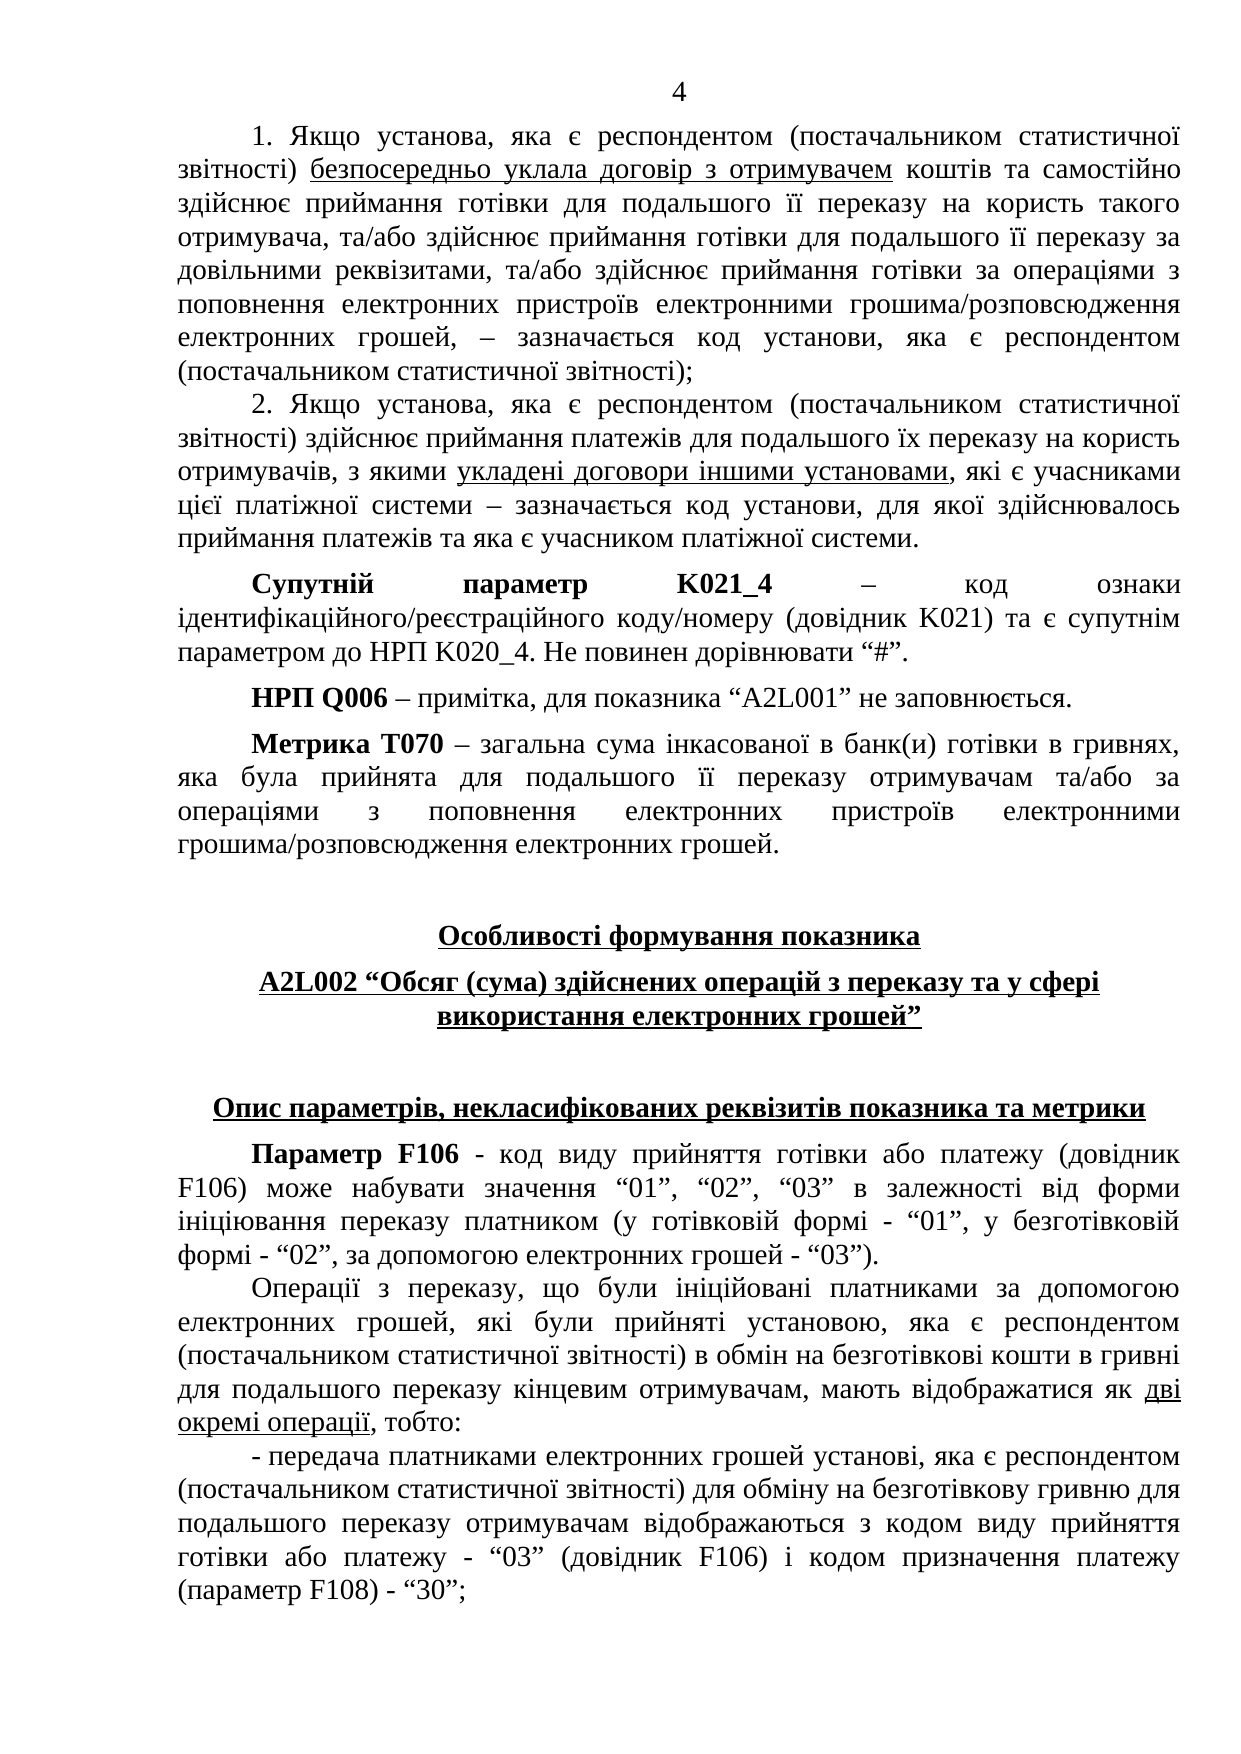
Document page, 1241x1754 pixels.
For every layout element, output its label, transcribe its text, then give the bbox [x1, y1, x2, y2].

text Операції з переказу, що були ініційовані платниками за допомогою електронних грошей, які були прийняті установою, яка є респондентом (постачальником статистичної звітності) в обмін на безготівкові кошти в гривні для подальшого переказу кінцевим отримувачам, мають відображатися як дві окремі операції, тобто: [177, 1270, 1181, 1438]
text A2L002 “Обсяг (сума) здійснених операцій з переказу та у сфері використання електронних грошей” [177, 964, 1181, 1032]
text 2. Якщо установа, яка є респондентом (постачальником статистичної звітності) здійснює приймання платежів для подальшого їх переказу на користь отримувачів, з якими укладені договори іншими установами, які є учасниками цієї платіжної системи – зазначається код установи, для якої здійснювалось приймання платежів та яка є учасником платіжної системи. [177, 386, 1181, 554]
text Метрика T070 – загальна сума інкасованої в банк(и) готівки в гривнях, яка була прийнята для подальшого її переказу отримувачам та/або за операціями з поповнення електронних пристроїв електронними грошима/розповсюдження електронних грошей. [177, 726, 1181, 860]
text 1. Якщо установа, яка є респондентом (постачальником статистичної звітності) безпосередньо уклала договір з отримувачем коштів та самостійно здійснює приймання готівки для подальшого її переказу на користь такого отримувача, та/або здійснює приймання готівки для подальшого її переказу за довільними реквізитами, та/або здійснює приймання готівки за операціями з поповнення електронних пристроїв електронними грошима/розповсюдження електронних грошей, – зазначається код установи, яка є респондентом (постачальником статистичної звітності); [177, 118, 1181, 386]
text - передача платниками електронних грошей установі, яка є респондентом (постачальником статистичної звітності) для обміну на безготівкову гривню для подальшого переказу отримувачам відображаються з кодом виду прийняття готівки або платежу - “03” (довідник F106) і кодом призначення платежу (параметр F108) - “30”; [177, 1438, 1181, 1606]
text Супутній параметр K021_4 – код ознаки ідентифікаційного/реєстраційного коду/номеру (довідник K021) та є супутнім параметром до НРП K020_4. Не повинен дорівнювати “#”. [177, 567, 1181, 667]
text Опис параметрів, некласифікованих реквізитів показника та метрики [177, 1090, 1181, 1124]
text Параметр F106 - код виду прийняття готівки або платежу (довідник F106) може набувати значення “01”, “02”, “03” в залежності від форми ініціювання переказу платником (у готівковій формі - “01”, у безготівковій формі - “02”, за допомогою електронних грошей - “03”). [177, 1136, 1181, 1270]
text НРП Q006 – примітка, для показника “A2L001” не заповнюється. [177, 680, 1181, 713]
text Особливості формування показника [177, 918, 1181, 952]
